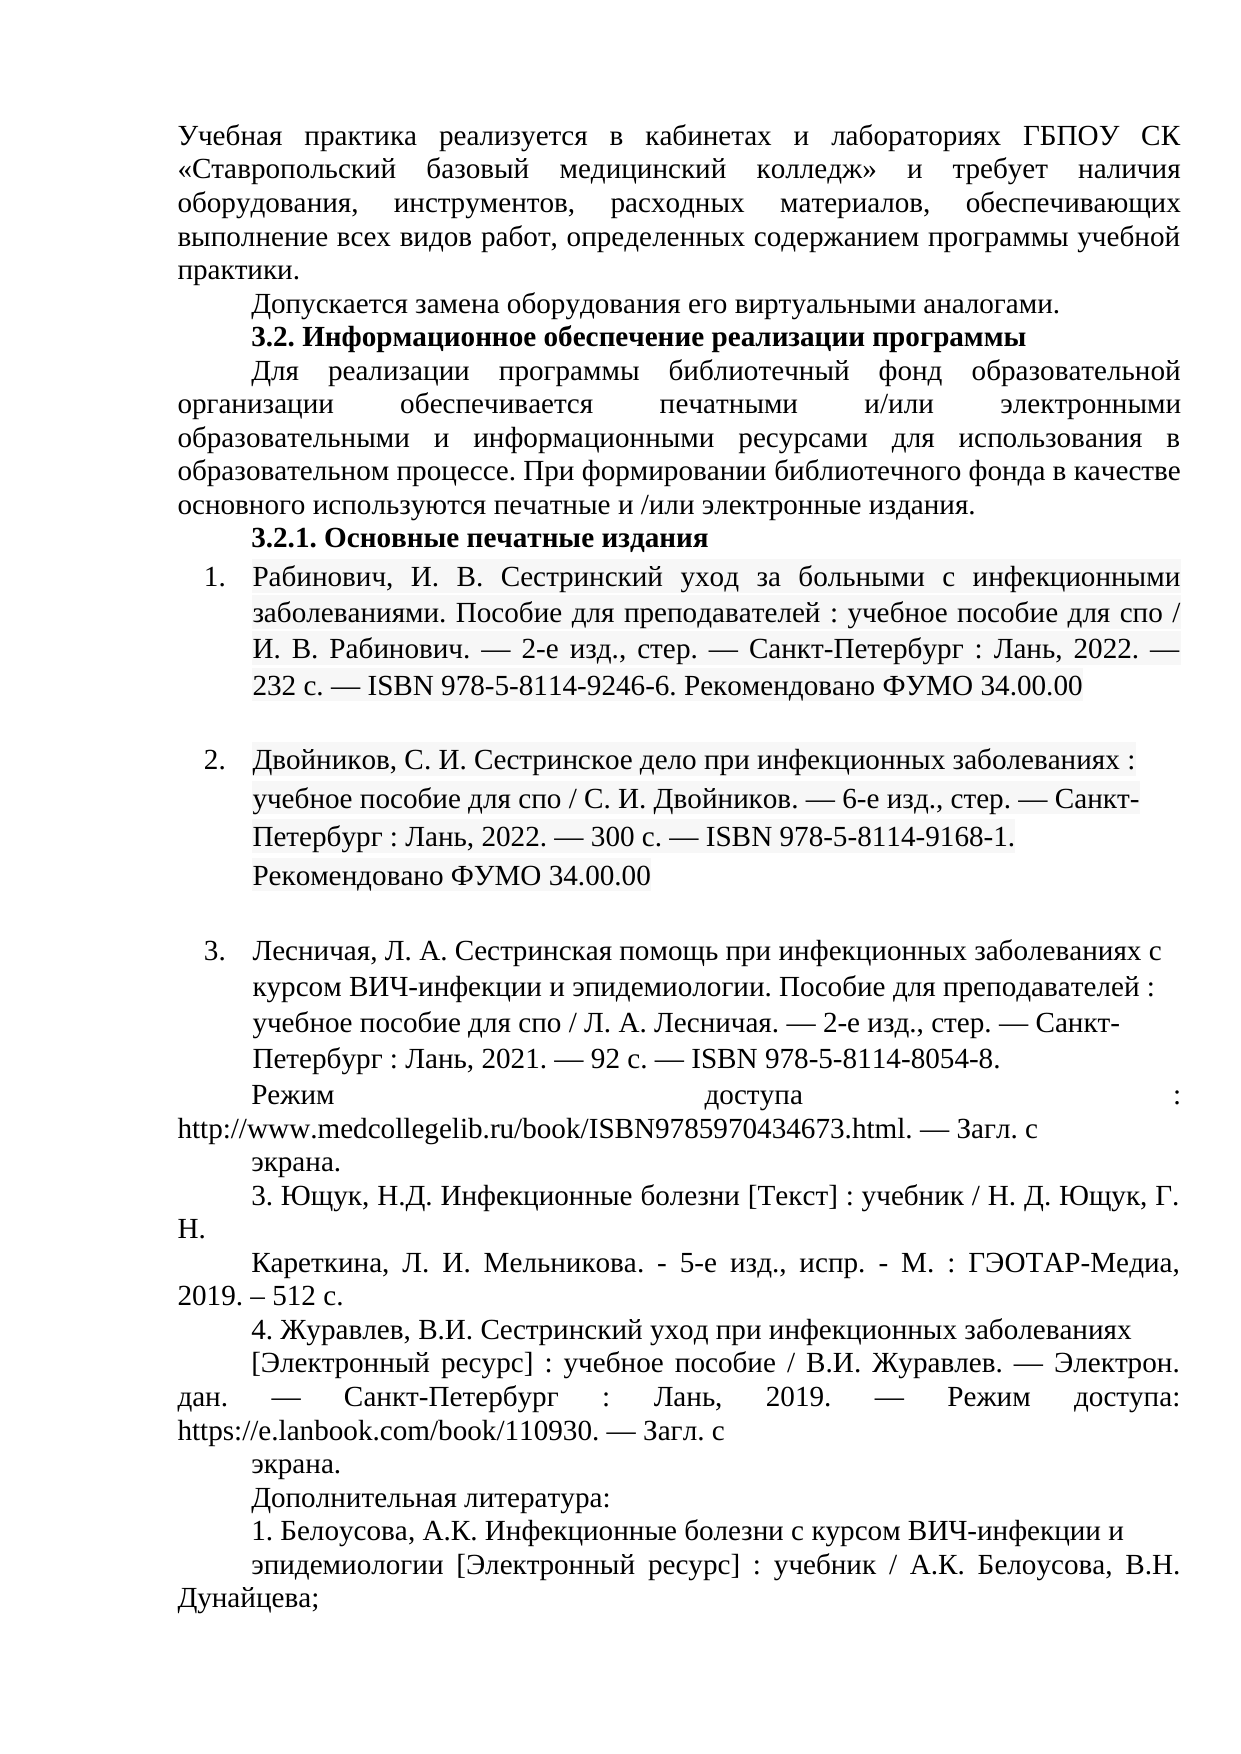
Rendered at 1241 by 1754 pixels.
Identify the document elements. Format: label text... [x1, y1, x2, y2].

text Режим доступа : http://www.medcollegelib.ru/book/ISBN9785970434673.html. — Загл. с [177, 1077, 1181, 1144]
text Учебная практика реализуется в кабинетах и лабораториях ГБПОУ СК «Ставропольский базовый медицинский колледж» и требует наличия оборудования, инструментов, расходных материалов, обеспечивающих выполнение всех видов работ, определенных содержанием программы учебной практики. [177, 118, 1181, 286]
text 1. Белоусова, А.К. Инфекционные болезни с курсом ВИЧ-инфекции и [177, 1513, 1181, 1547]
text [Электронный ресурс] : учебное пособие / В.И. Журавлев. — Электрон. дан. — Санкт-Петербург : Лань, 2019. — Режим доступа: https://e.lanbook.com/book/110930. — Загл. с [177, 1346, 1181, 1446]
text 4. Журавлев, В.И. Сестринский уход при инфекционных заболеваниях [177, 1312, 1181, 1346]
text экрана. [177, 1144, 1181, 1178]
text Кареткина, Л. И. Мельникова. - 5-е изд., испр. - М. : ГЭОТАР-Медиа, 2019. – 512 с. [177, 1245, 1181, 1312]
text Дополнительная литература: [177, 1480, 1181, 1513]
list Двойников, С. И. Сестринское дело при инфекционных заболеваниях : учебное пособие для спо / С. И. Двойников. — 6-е изд., стер. — Санкт-Петербург : Лань, 2022. — 300 с. — ISBN 978-5-8114-9168-1. Рекомендовано ФУМО 34.00.00 [215, 742, 1181, 891]
text экрана. [177, 1446, 1181, 1480]
text Для реализации программы библиотечный фонд образовательной организации обеспечивается печатными и/или электронными образовательными и информационными ресурсами для использования в образовательном процессе. При формировании библиотечного фонда в качестве основного используются печатные и /или электронные издания. [177, 353, 1181, 521]
text Допускается замена оборудования его виртуальными аналогами. [177, 286, 1181, 319]
text эпидемиологии [Электронный ресурс] : учебник / А.К. Белоусова, В.Н. Дунайцева; [177, 1547, 1181, 1614]
text 3. Ющук, Н.Д. Инфекционные болезни [Текст] : учебник / Н. Д. Ющук, Г. Н. [177, 1178, 1181, 1245]
list Рабинович, И. В. Сестринский уход за больными с инфекционными заболеваниями. Пособие для преподавателей : учебное пособие для спо / И. В. Рабинович. — 2-е изд., стер. — Санкт-Петербург : Лань, 2022. — 232 с. — ISBN 978-5-8114-9246-6. Рекомендовано ФУМО 34.00.00 [215, 559, 1181, 701]
list Лесничая, Л. А. Сестринская помощь при инфекционных заболеваниях с курсом ВИЧ-инфекции и эпидемиологии. Пособие для преподавателей : учебное пособие для спо / Л. А. Лесничая. — 2-е изд., стер. — Санкт-Петербург : Лань, 2021. — 92 с. — ISBN 978-5-8114-8054-8. [215, 933, 1181, 1074]
text 3.2. Информационное обеспечение реализации программы [177, 319, 1181, 353]
text 3.2.1. Основные печатные издания [177, 521, 1181, 554]
